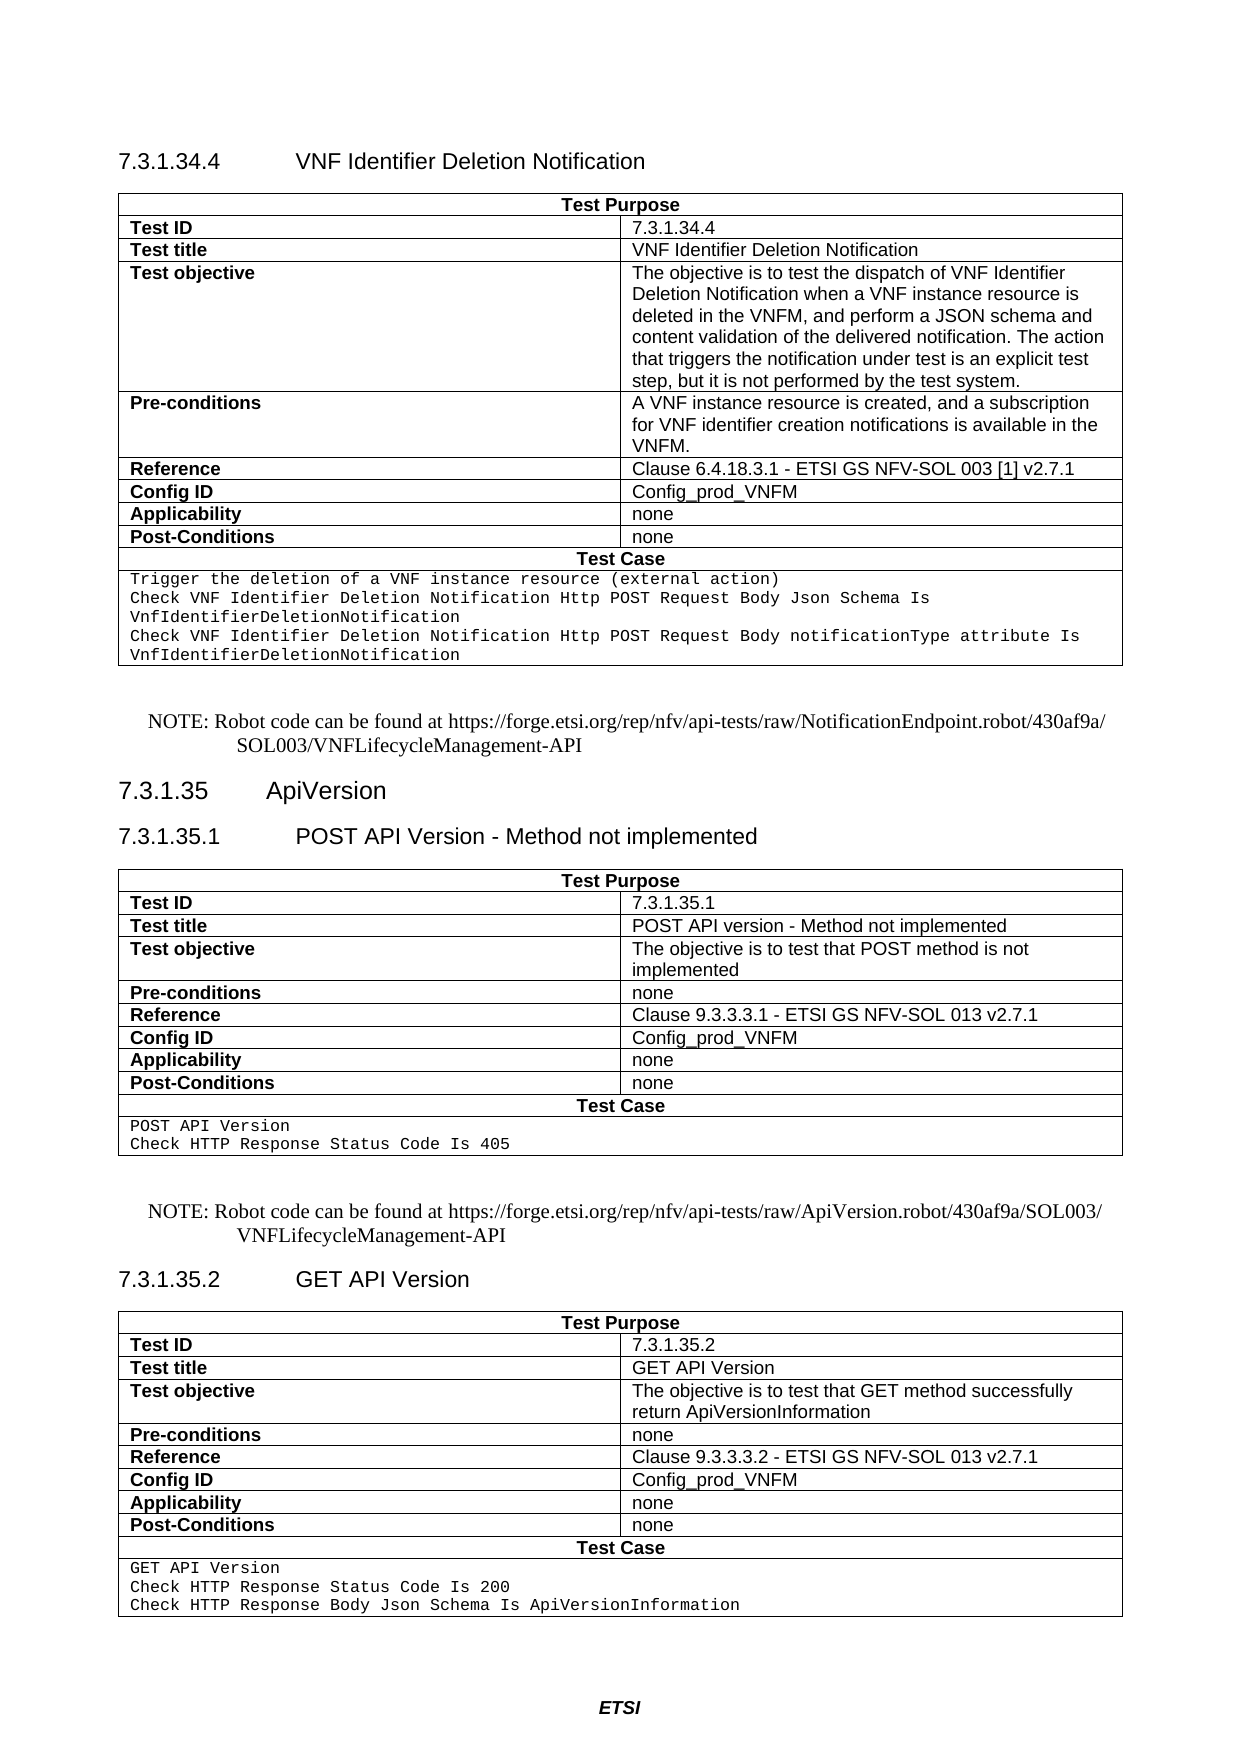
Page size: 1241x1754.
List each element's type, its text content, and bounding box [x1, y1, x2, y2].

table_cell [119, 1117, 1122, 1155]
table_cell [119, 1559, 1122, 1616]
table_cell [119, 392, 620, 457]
subtitle 7.3.1.35 ApiVersion [118, 776, 1122, 804]
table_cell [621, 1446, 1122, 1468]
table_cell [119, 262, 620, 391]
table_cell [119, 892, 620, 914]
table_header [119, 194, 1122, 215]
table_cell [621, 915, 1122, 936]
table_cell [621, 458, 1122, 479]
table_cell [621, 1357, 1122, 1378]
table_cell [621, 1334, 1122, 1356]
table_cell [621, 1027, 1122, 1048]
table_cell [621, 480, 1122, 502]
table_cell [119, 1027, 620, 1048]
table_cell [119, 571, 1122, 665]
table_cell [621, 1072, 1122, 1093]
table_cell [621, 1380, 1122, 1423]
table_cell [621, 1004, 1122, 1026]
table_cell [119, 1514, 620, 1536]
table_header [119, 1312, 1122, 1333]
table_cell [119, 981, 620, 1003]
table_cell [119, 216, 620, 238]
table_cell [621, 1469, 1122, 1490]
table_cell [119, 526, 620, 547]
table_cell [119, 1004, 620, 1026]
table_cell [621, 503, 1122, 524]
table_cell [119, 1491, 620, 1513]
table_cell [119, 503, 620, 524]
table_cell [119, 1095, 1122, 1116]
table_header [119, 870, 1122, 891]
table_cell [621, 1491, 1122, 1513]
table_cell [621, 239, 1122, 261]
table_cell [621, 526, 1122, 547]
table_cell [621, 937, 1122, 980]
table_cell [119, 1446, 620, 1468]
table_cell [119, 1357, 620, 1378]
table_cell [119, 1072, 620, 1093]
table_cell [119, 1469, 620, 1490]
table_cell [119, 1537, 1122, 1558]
subtitle 7.3.1.34.4 VNF Identifier Deletion Notification [118, 148, 1122, 174]
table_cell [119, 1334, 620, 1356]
subtitle 7.3.1.35.1 POST API Version - Method not implemented [118, 823, 1122, 850]
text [148, 1199, 1122, 1247]
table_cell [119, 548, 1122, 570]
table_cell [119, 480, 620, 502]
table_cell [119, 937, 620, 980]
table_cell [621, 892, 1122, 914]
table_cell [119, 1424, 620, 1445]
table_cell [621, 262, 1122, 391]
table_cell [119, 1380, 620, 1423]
subtitle 7.3.1.35.2 GET API Version [118, 1266, 1122, 1292]
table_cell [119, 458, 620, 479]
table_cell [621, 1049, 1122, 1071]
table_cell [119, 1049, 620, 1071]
text NOTE: Robot code can be found at https://forge.etsi.org/rep/nfv/api-tests/raw/NotificationEndpoint.robot/430af9a/SOL003/VNFLifecycleManagement-API [148, 709, 1122, 757]
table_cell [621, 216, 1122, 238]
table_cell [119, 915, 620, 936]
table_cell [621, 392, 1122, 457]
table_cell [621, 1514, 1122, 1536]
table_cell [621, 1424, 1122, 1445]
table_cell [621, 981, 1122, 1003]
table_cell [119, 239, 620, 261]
